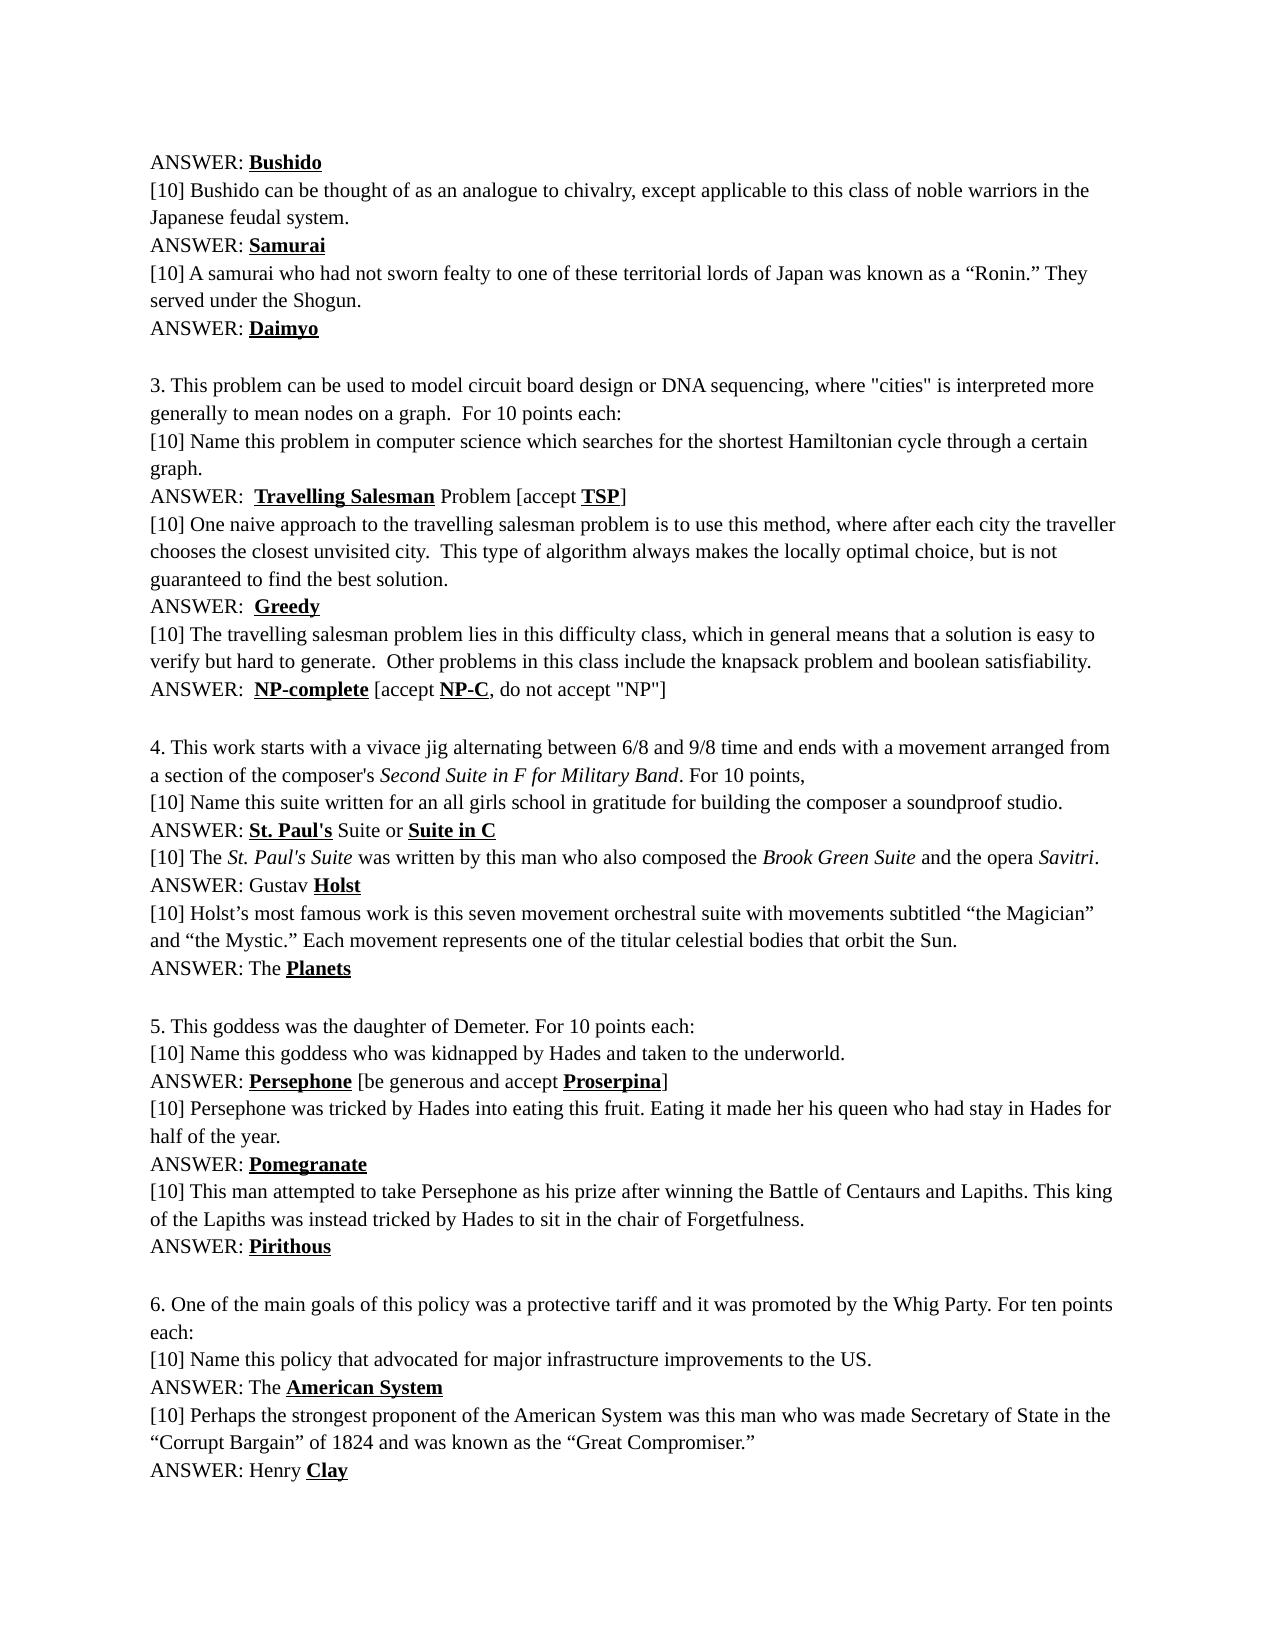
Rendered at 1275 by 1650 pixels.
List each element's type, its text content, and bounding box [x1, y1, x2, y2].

text [10] Name this suite written for an all girls school in gratitude for building the composer a soundproof studio. [150, 790, 1125, 814]
text ANSWER: Travelling Salesman Problem [accept TSP] [150, 484, 1125, 508]
text 6. One of the main goals of this policy was a protective tariff and it was promoted by the Whig Party. For ten points each: [150, 1292, 1125, 1344]
text ANSWER: Pirithous [150, 1234, 1125, 1258]
text ANSWER: Pomegranate [150, 1152, 1125, 1176]
text [10] The St. Paul's Suite was written by this man who also composed the Brook Green Suite and the opera Savitri. [150, 845, 1125, 869]
text 3. This problem can be used to model circuit board design or DNA sequencing, where "cities" is interpreted more generally to mean nodes on a graph. For 10 points each: [150, 373, 1125, 425]
text ANSWER: Persephone [be generous and accept Proserpina] [150, 1069, 1125, 1093]
text [10] Name this problem in computer science which searches for the shortest Hamiltonian cycle through a certain graph. [150, 429, 1125, 480]
text ANSWER: NP-complete [accept NP-C, do not accept "NP"] [150, 677, 1125, 701]
text ANSWER: The Planets [150, 956, 1125, 980]
text ANSWER: Samurai [150, 233, 1125, 257]
text [10] Name this goddess who was kidnapped by Hades and taken to the underworld. [150, 1041, 1125, 1065]
text [10] The travelling salesman problem lies in this difficulty class, which in general means that a solution is easy to verify but hard to generate. Other problems in this class include the knapsack problem and boolean satisfiability. [150, 622, 1125, 673]
text ANSWER: Greedy [150, 594, 1125, 618]
text ANSWER: Henry Clay [150, 1458, 1125, 1482]
text [10] Holst’s most famous work is this seven movement orchestral suite with movements subtitled “the Magician” and “the Mystic.” Each movement represents one of the titular celestial bodies that orbit the Sun. [150, 901, 1125, 952]
text ANSWER: Gustav Holst [150, 873, 1125, 897]
text [10] A samurai who had not sworn fealty to one of these territorial lords of Japan was known as a “Ronin.” They served under the Shogun. [150, 260, 1125, 312]
text ANSWER: St. Paul's Suite or Suite in C [150, 818, 1125, 842]
text [10] Name this policy that advocated for major infrastructure improvements to the US. [150, 1347, 1125, 1371]
text ANSWER: Daimyo [150, 316, 1125, 340]
text [10] This man attempted to take Persephone as his prize after winning the Battle of Centaurs and Lapiths. This king of the Lapiths was instead tricked by Hades to sit in the chair of Forgetfulness. [150, 1179, 1125, 1231]
text [10] One naive approach to the travelling salesman problem is to use this method, where after each city the traveller chooses the closest unvisited city. This type of algorithm always makes the locally optimal choice, but is not guaranteed to find the best solution. [150, 511, 1125, 591]
text [10] Bushido can be thought of as an analogue to chivalry, except applicable to this class of noble warriors in the Japanese feudal system. [150, 178, 1125, 229]
text 5. This goddess was the daughter of Demeter. For 10 points each: [150, 1013, 1125, 1038]
text ANSWER: Bushido [150, 150, 1125, 174]
text 4. This work starts with a vivace jig alternating between 6/8 and 9/8 time and ends with a movement arranged from a section of the composer's Second Suite in F for Military Band. For 10 points, [150, 735, 1125, 787]
text [10] Perhaps the strongest proponent of the American System was this man who was made Secretary of State in the “Corrupt Bargain” of 1824 and was known as the “Great Compromiser.” [150, 1403, 1125, 1454]
text [10] Persephone was tricked by Hades into eating this fruit. Eating it made her his queen who had stay in Hades for half of the year. [150, 1096, 1125, 1148]
text ANSWER: The American System [150, 1375, 1125, 1399]
